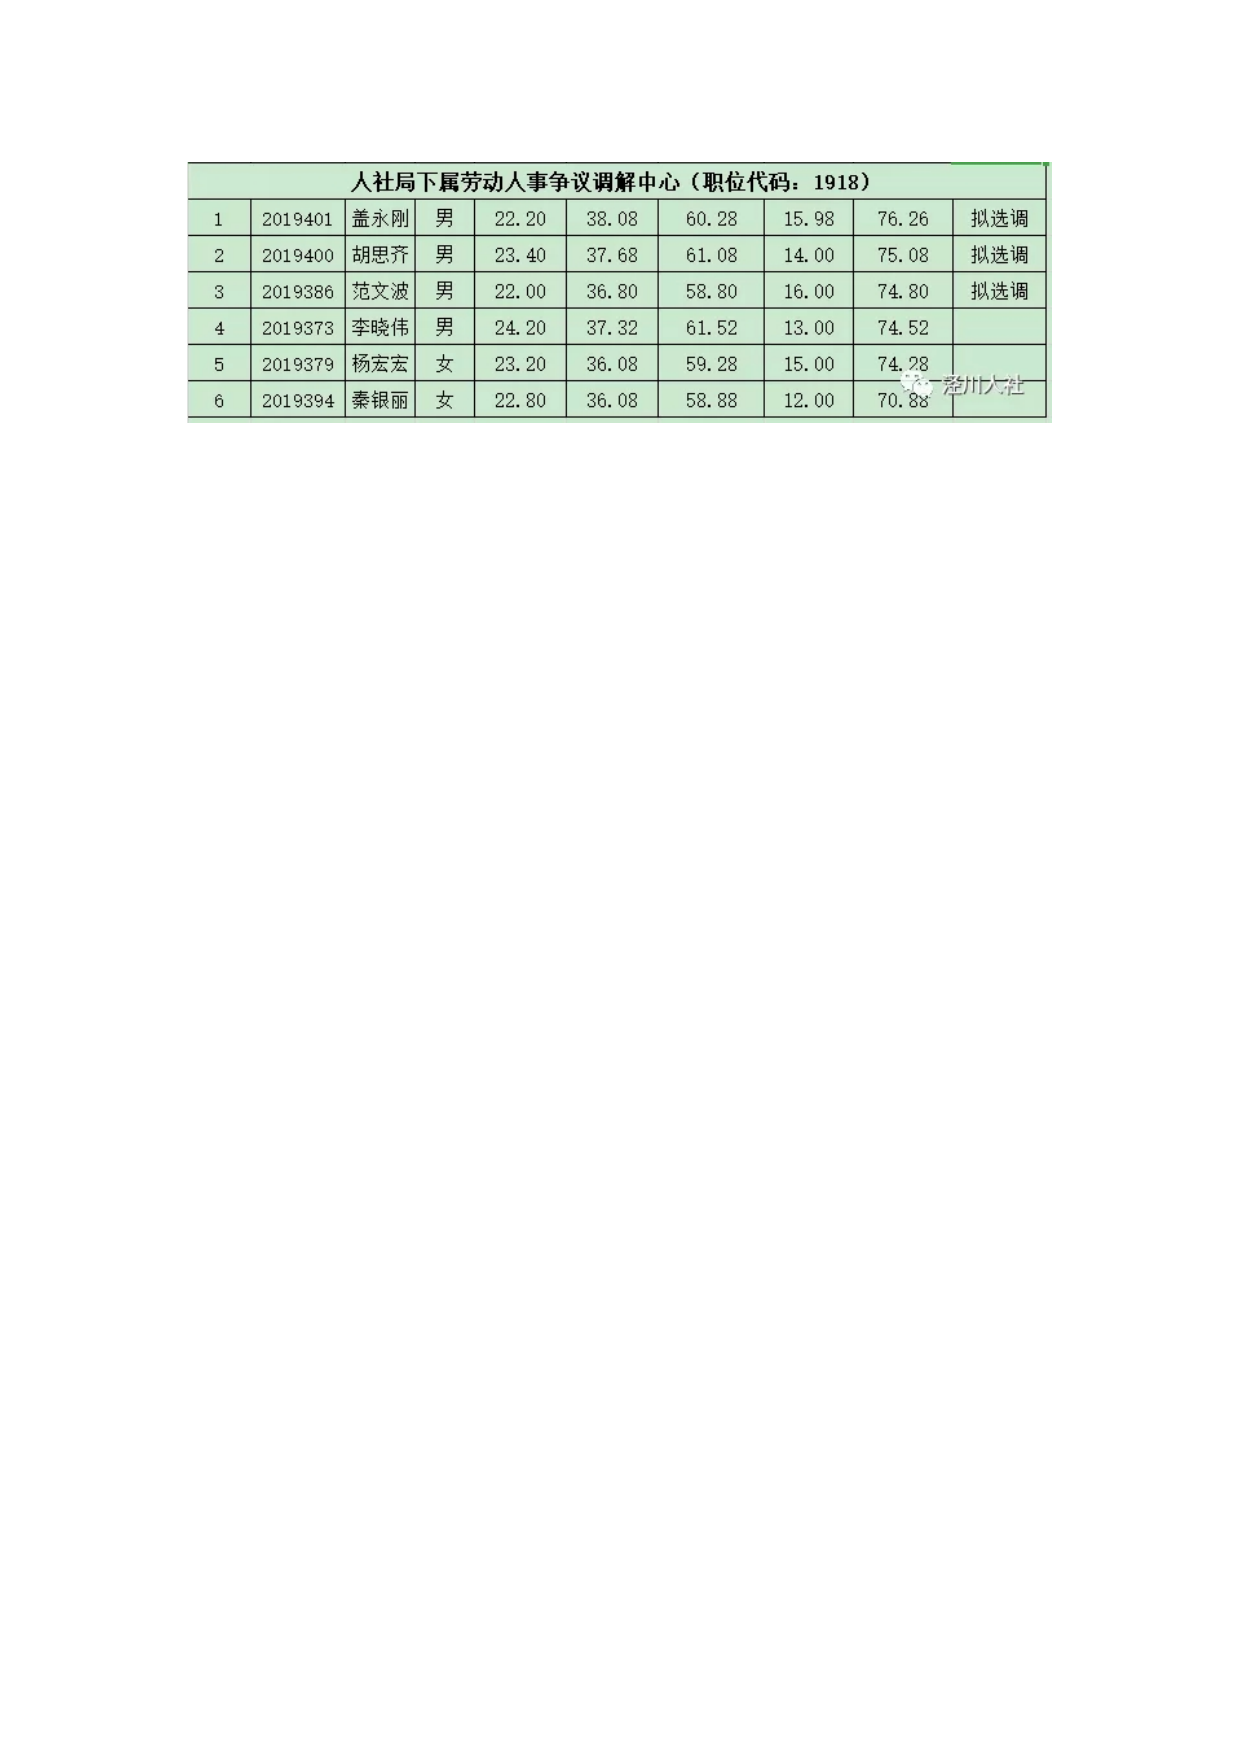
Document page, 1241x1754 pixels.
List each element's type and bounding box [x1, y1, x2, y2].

picture [187, 162, 1052, 423]
